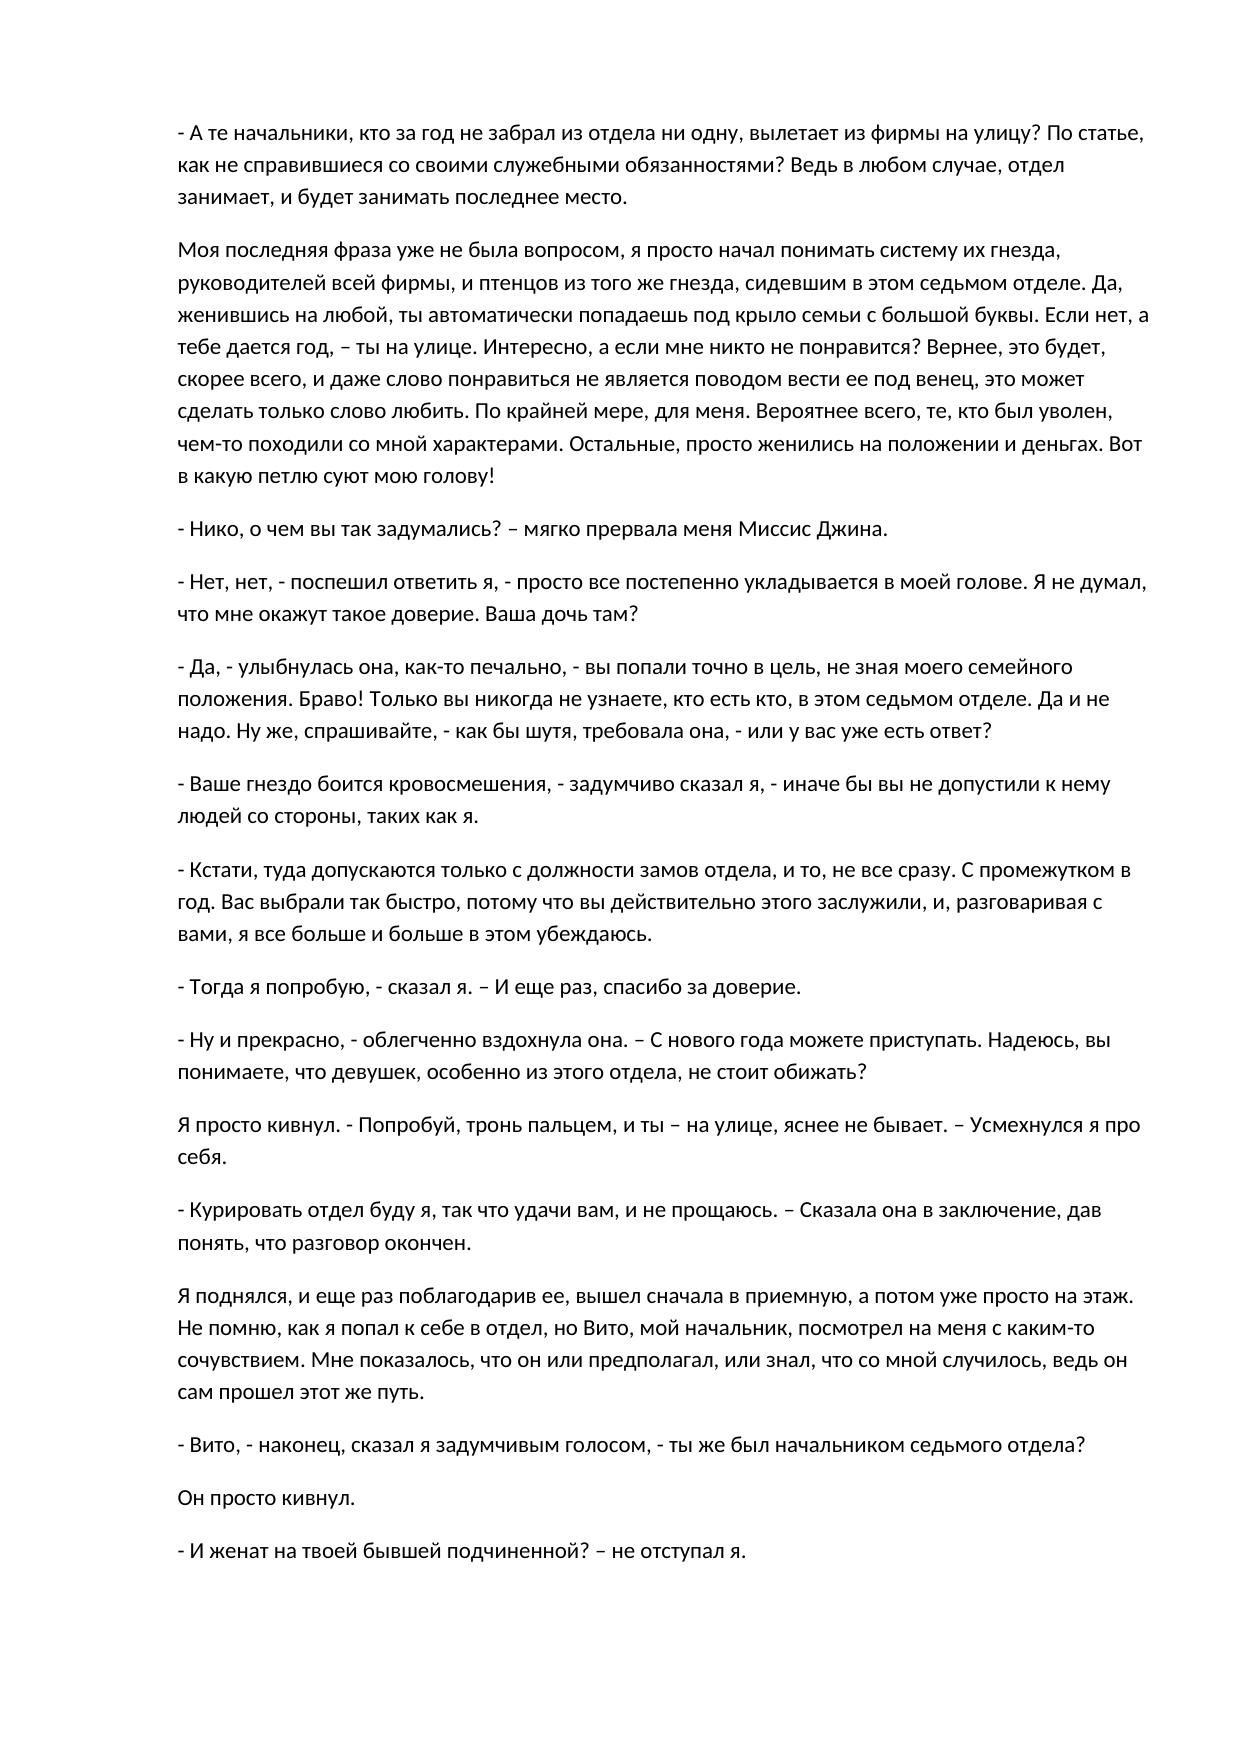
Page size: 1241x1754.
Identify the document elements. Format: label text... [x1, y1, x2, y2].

text - И женат на твоей бывшей подчиненной? – не отступал я. [177, 1536, 1152, 1564]
text - Нет, нет, - поспешил ответить я, - просто все постепенно укладывается в моей голове. Я не думал, что мне окажут такое доверие. Ваша дочь там? [177, 567, 1152, 627]
text Я просто кивнул. - Попробуй, тронь пальцем, и ты – на улице, яснее не бывает. – Усмехнулся я про себя. [177, 1110, 1152, 1171]
text - Ну и прекрасно, - облегченно вздохнула она. – С нового года можете приступать. Надеюсь, вы понимаете, что девушек, особенно из этого отдела, не стоит обижать? [177, 1025, 1152, 1085]
text - Тогда я попробую, - сказал я. – И еще раз, спасибо за доверие. [177, 972, 1152, 1000]
text - А те начальники, кто за год не забрал из отдела ни одну, вылетает из фирмы на улицу? По статье, как не справившиеся со своими служебными обязанностями? Ведь в любом случае, отдел занимает, и будет занимать последнее место. [177, 118, 1152, 211]
text - Да, - улыбнулась она, как-то печально, - вы попали точно в цель, не зная моего семейного положения. Браво! Только вы никогда не узнаете, кто есть кто, в этом седьмом отделе. Да и не надо. Ну же, спрашивайте, - как бы шутя, требовала она, - или у вас уже есть ответ? [177, 652, 1152, 744]
text - Кстати, туда допускаются только с должности замов отдела, и то, не все сразу. С промежутком в год. Вас выбрали так быстро, потому что вы действительно этого заслужили, и, разговаривая с вами, я все больше и больше в этом убеждаюсь. [177, 855, 1152, 947]
text - Ваше гнездо боится кровосмешения, - задумчиво сказал я, - иначе бы вы не допустили к нему людей со стороны, таких как я. [177, 769, 1152, 830]
text Моя последняя фраза уже не была вопросом, я просто начал понимать систему их гнезда, руководителей всей фирмы, и птенцов из того же гнезда, сидевшим в этом седьмом отделе. Да, женившись на любой, ты автоматически попадаешь под крыло семьи с большой буквы. Если нет, а тебе дается год, – ты на улице. Интересно, а если мне никто не понравится? Вернее, это будет, скорее всего, и даже слово понравиться не является поводом вести ее под венец, это может сделать только слово любить. По крайней мере, для меня. Вероятнее всего, те, кто был уволен, чем-то походили со мной характерами. Остальные, просто женились на положении и деньгах. Вот в какую петлю суют мою голову! [177, 236, 1152, 489]
text Я поднялся, и еще раз поблагодарив ее, вышел сначала в приемную, а потом уже просто на этаж. Не помню, как я попал к себе в отдел, но Вито, мой начальник, посмотрел на меня с каким-то сочувствием. Мне показалось, что он или предполагал, или знал, что со мной случилось, ведь он сам прошел этот же путь. [177, 1281, 1152, 1405]
text Он просто кивнул. [177, 1483, 1152, 1511]
text - Нико, о чем вы так задумались? – мягко прервала меня Миссис Джина. [177, 514, 1152, 542]
text - Курировать отдел буду я, так что удачи вам, и не прощаюсь. – Сказала она в заключение, дав понять, что разговор окончен. [177, 1196, 1152, 1256]
text - Вито, - наконец, сказал я задумчивым голосом, - ты же был начальником седьмого отдела? [177, 1430, 1152, 1458]
